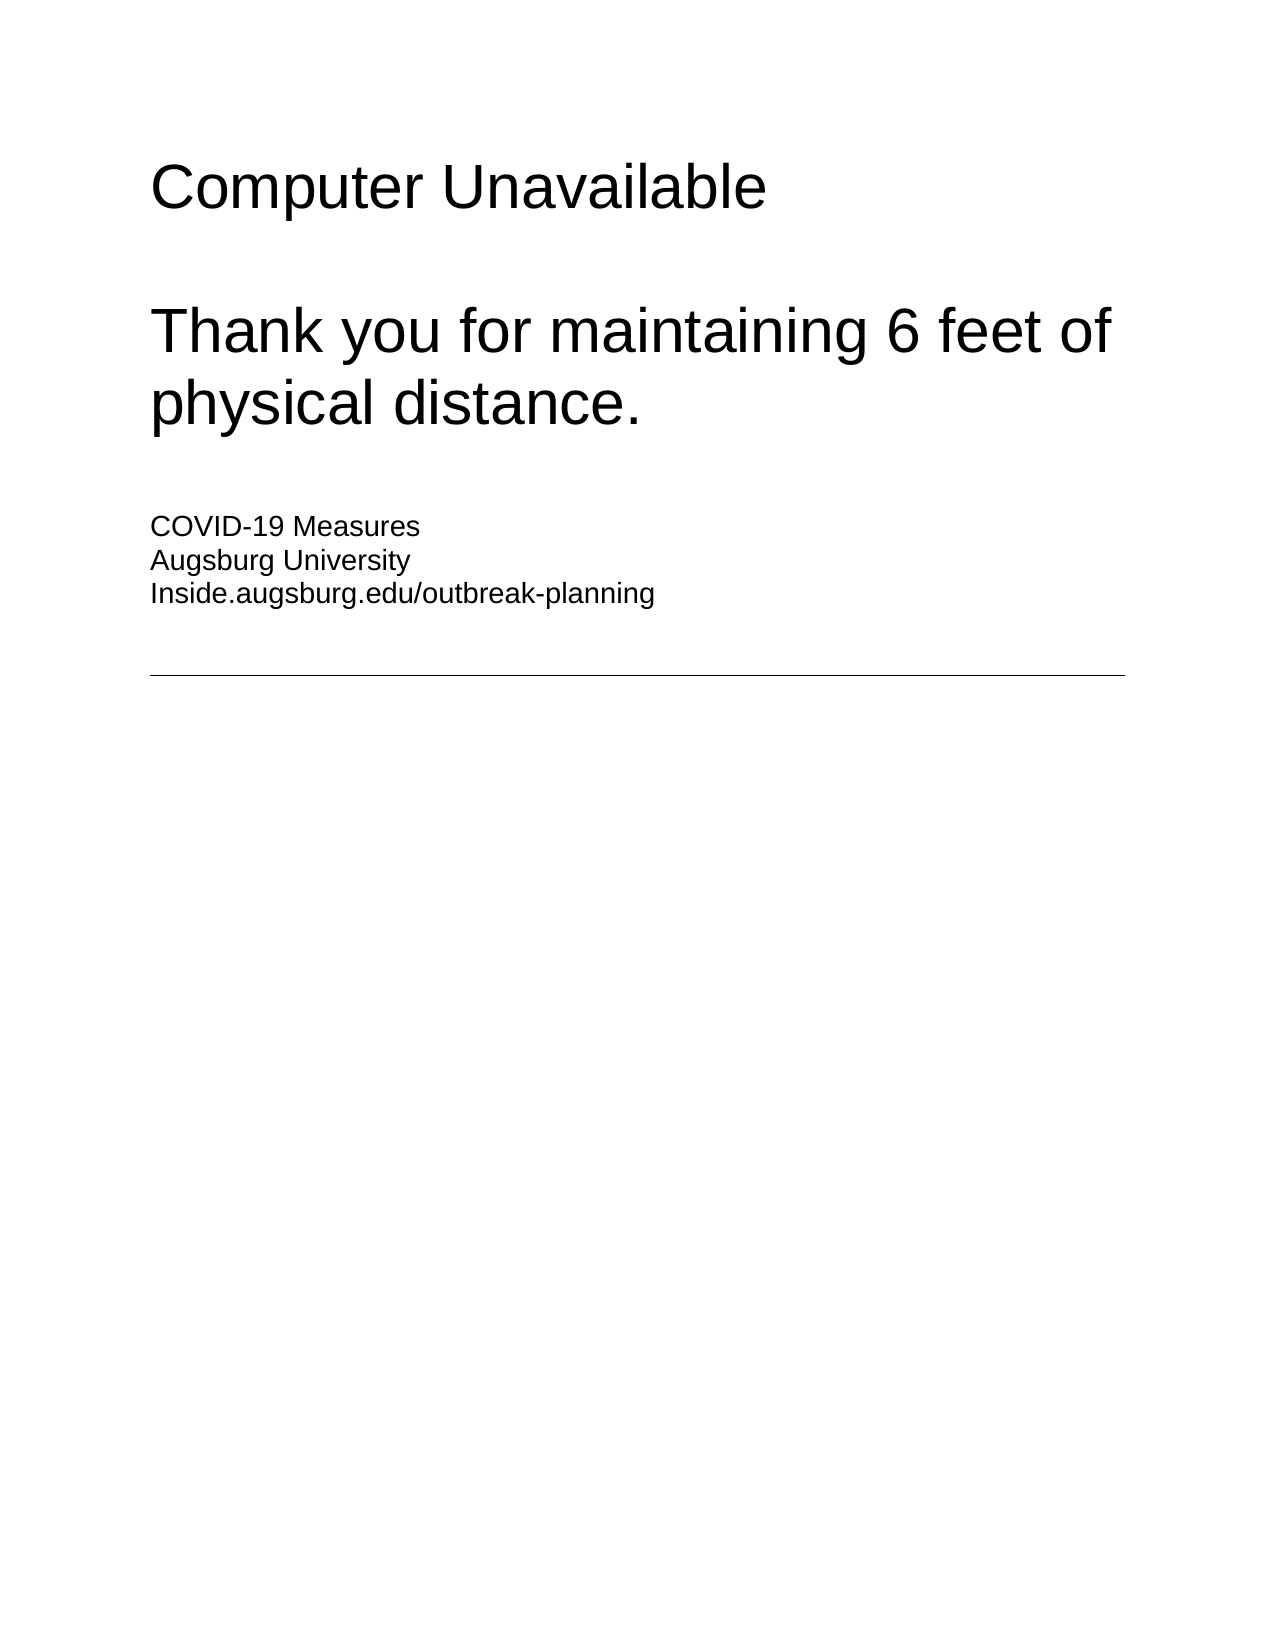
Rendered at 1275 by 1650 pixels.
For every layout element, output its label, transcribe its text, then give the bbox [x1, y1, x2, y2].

text Thank you for maintaining 6 feet of physical distance. [150, 294, 1125, 437]
text COVID-19 Measures [150, 509, 1125, 543]
text Inside.augsburg.edu/outbreak-planning [150, 576, 1125, 675]
text Augsburg University [150, 543, 1125, 576]
text Computer Unavailable [150, 150, 1125, 222]
